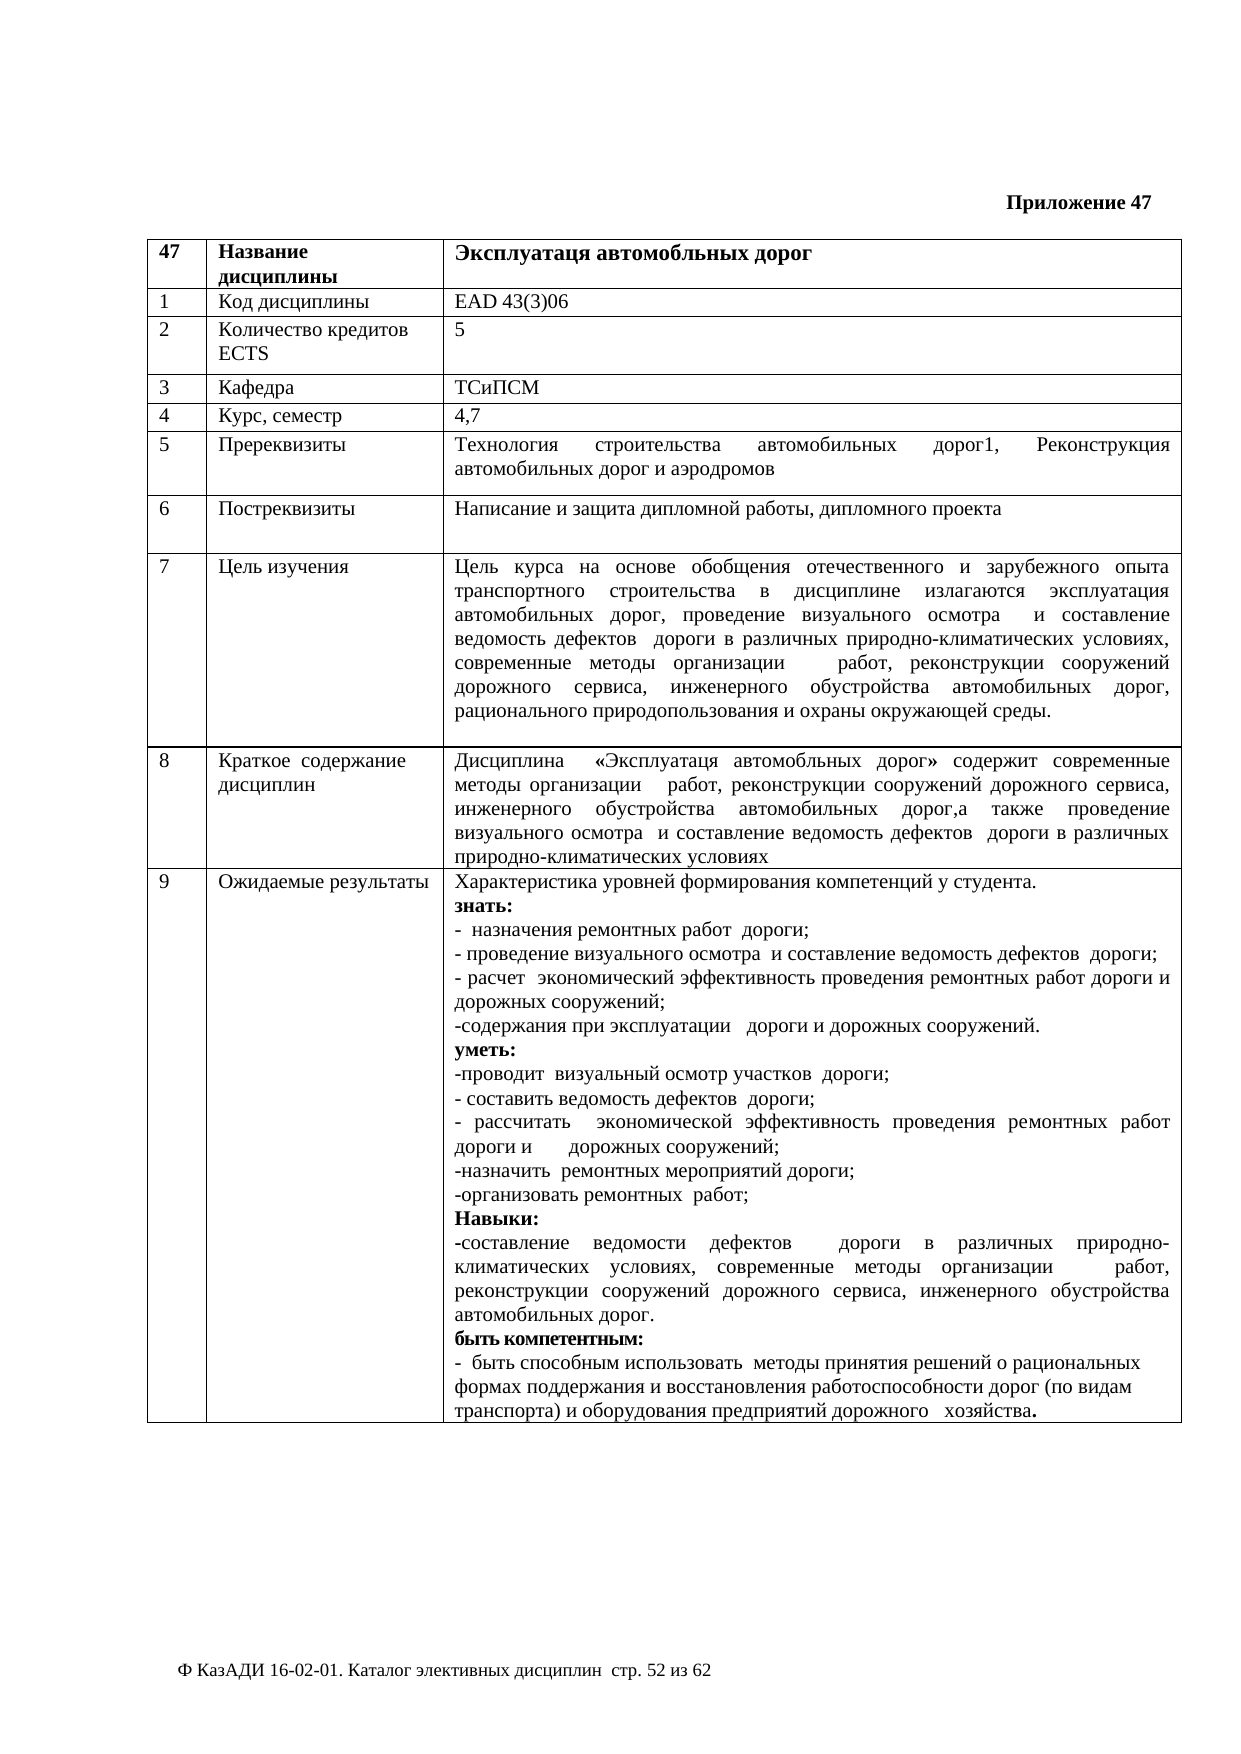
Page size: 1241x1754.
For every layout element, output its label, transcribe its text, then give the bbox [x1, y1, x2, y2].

table_header Название дисциплины [207, 240, 443, 288]
table_cell ТСиПСМ [444, 375, 1181, 402]
table_cell 1 [148, 289, 206, 316]
table_cell Пререквизиты [207, 432, 443, 495]
table_cell Характеристика уровней формирования компетенций у студента. знать: - назначения ремонтных работ дороги; - проведение визуального осмотра и составление ведомость дефектов дороги; - расчет экономический эффективность проведения ремонтных работ дороги и дорожных сооружений; -содержания при эксплуатации дороги и дорожных сооружений. уметь: -проводит визуальный осмотр участков дороги; - составить ведомость дефектов дороги; - рассчитать экономической эффективность проведения ремонтных работ дороги и дорожных сооружений; -назначить ремонтных мероприятий дороги; -организовать ремонтных работ; Навыки: -составление ведомости дефектов дороги в различных природно-климатических условиях, современные методы организации работ, реконструкции сооружений дорожного сервиса, инженерного обустройства автомобильных дорог. быть компетентным: - быть способным использовать методы принятия решений о рациональных формах поддержания и восстановления работоспособности дорог (по видам транспорта) и оборудования предприятий дорожного хозяйства. [444, 869, 1181, 1422]
table_cell Краткое содержание дисциплин [207, 748, 443, 868]
table_cell Постреквизиты [207, 496, 443, 553]
table_cell 3 [148, 375, 206, 402]
table_cell 8 [148, 748, 206, 868]
table_cell Написание и защита дипломной работы, дипломного проекта [444, 496, 1181, 553]
table_cell 6 [148, 496, 206, 553]
table_cell Технология строительства автомобильных дорог1, Реконструкция автомобильных дорог и аэродромов [444, 432, 1181, 495]
table_cell 7 [148, 554, 206, 746]
table_header Эксплуатаця автомобльных дорог [444, 240, 1181, 288]
table_cell 5 [148, 432, 206, 495]
table_cell Код дисциплины [207, 289, 443, 316]
table_cell Цель изучения [207, 554, 443, 746]
text Приложение 47 [177, 190, 1152, 214]
table_cell 4,7 [444, 404, 1181, 431]
table_cell 9 [148, 869, 206, 1422]
table_cell Цель курса на основе обобщения отечественного и зарубежного опыта транспортного строительства в дисциплине излагаются эксплуатация автомобильных дорог, проведение визуального осмотра и составление ведомость дефектов дороги в различных природно-климатических условиях, современные методы организации работ, реконструкции сооружений дорожного сервиса, инженерного обустройства автомобильных дорог, рационального природопользования и охраны окружающей среды. [444, 554, 1181, 746]
table_cell Ожидаемые результаты [207, 869, 443, 1422]
table_cell 2 [148, 317, 206, 374]
table_header 47 [148, 240, 206, 288]
table_cell 5 [444, 317, 1181, 374]
table_cell EAD 43(3)06 [444, 289, 1181, 316]
table_cell Дисциплина «Эксплуатаця автомобльных дорог» содержит современные методы организации работ, реконструкции сооружений дорожного сервиса, инженерного обустройства автомобильных дорог,а также проведение визуального осмотра и составление ведомость дефектов дороги в различных природно-климатических условиях [444, 748, 1181, 868]
table_cell Курс, семестр [207, 404, 443, 431]
table_cell 4 [148, 404, 206, 431]
table_cell Кафедра [207, 375, 443, 402]
table_cell Количество кредитов ECTS [207, 317, 443, 374]
